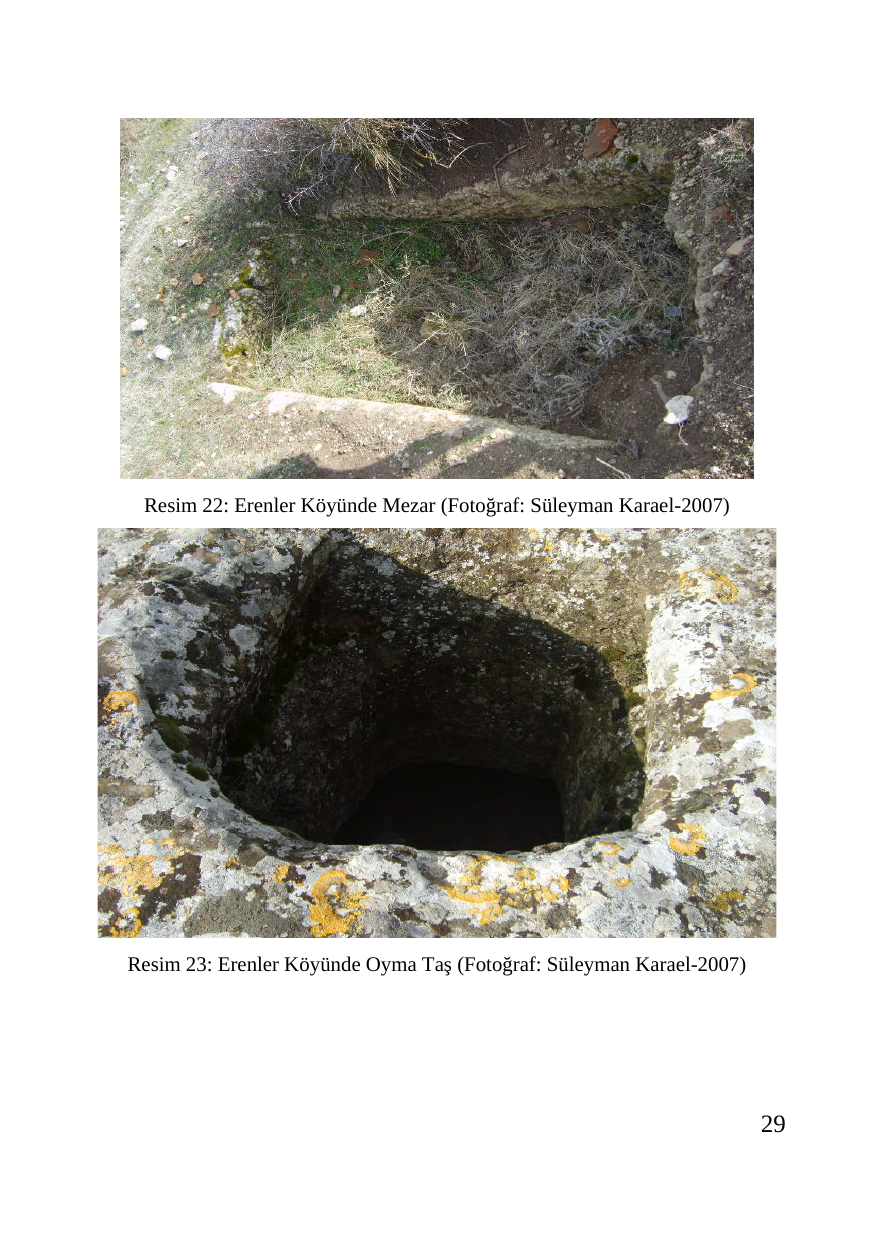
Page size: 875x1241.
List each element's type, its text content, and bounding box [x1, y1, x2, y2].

picture [97, 528, 777, 938]
picture [120, 118, 754, 479]
text Resim 22: Erenler Köyünde Mezar (Fotoğraf: Süleyman Karael-2007) [89, 492, 785, 517]
text Resim 23: Erenler Köyünde Oyma Taş (Fotoğraf: Süleyman Karael-2007) [89, 952, 785, 976]
